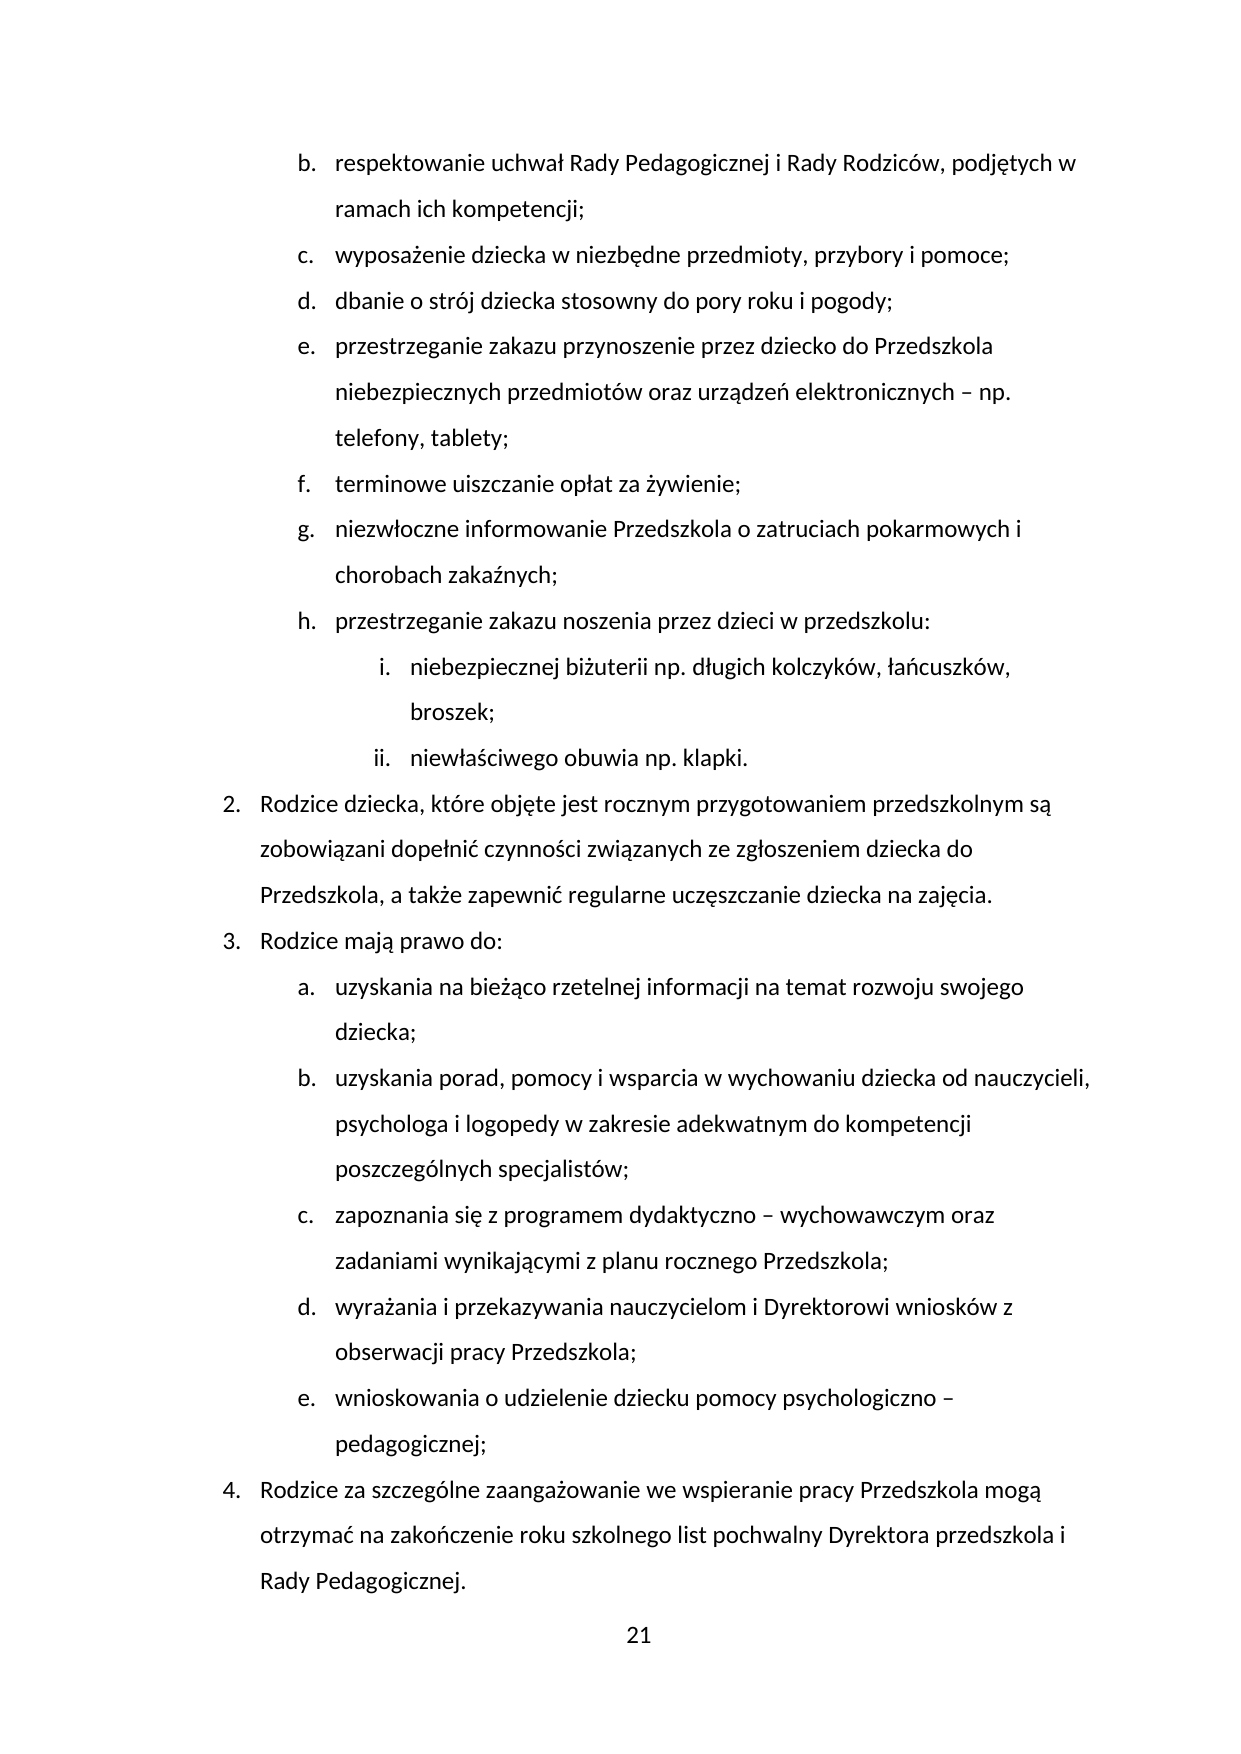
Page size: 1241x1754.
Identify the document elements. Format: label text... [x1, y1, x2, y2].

list wyrażania i przekazywania nauczycielom i Dyrektorowi wniosków z obserwacji pracy Przedszkola; [297, 1291, 1093, 1367]
list respektowanie uchwał Rady Pedagogicznej i Rady Rodziców, podjętych w ramach ich kompetencji; [297, 148, 1093, 224]
list niebezpiecznej biżuterii np. długich kolczyków, łańcuszków, broszek; [391, 651, 1093, 727]
list wnioskowania o udzielenie dziecku pomocy psychologiczno – pedagogicznej; [297, 1382, 1093, 1458]
list terminowe uiszczanie opłat za żywienie; [297, 468, 1093, 498]
list przestrzeganie zakazu przynoszenie przez dziecko do Przedszkola niebezpiecznych przedmiotów oraz urządzeń elektronicznych – np. telefony, tablety; [297, 331, 1093, 452]
list przestrzeganie zakazu noszenia przez dzieci w przedszkolu: [297, 605, 1093, 635]
list niezwłoczne informowanie Przedszkola o zatruciach pokarmowych i chorobach zakaźnych; [297, 513, 1093, 590]
list Rodzice za szczególne zaangażowanie we wspieranie pracy Przedszkola mogą otrzymać na zakończenie roku szkolnego list pochwalny Dyrektora przedszkola i Rady Pedagogicznej. [222, 1474, 1093, 1596]
list zapoznania się z programem dydaktyczno – wychowawczym oraz zadaniami wynikającymi z planu rocznego Przedszkola; [297, 1199, 1093, 1276]
list uzyskania porad, pomocy i wsparcia w wychowaniu dziecka od nauczycieli, psychologa i logopedy w zakresie adekwatnym do kompetencji poszczególnych specjalistów; [297, 1062, 1093, 1184]
list dbanie o strój dziecka stosowny do pory roku i pogody; [297, 285, 1093, 315]
list niewłaściwego obuwia np. klapki. [391, 742, 1093, 773]
list Rodzice dziecka, które objęte jest rocznym przygotowaniem przedszkolnym są zobowiązani dopełnić czynności związanych ze zgłoszeniem dziecka do Przedszkola, a także zapewnić regularne uczęszczanie dziecka na zajęcia. [222, 788, 1093, 910]
list Rodzice mają prawo do: [222, 925, 1093, 956]
list uzyskania na bieżąco rzetelnej informacji na temat rozwoju swojego dziecka; [297, 971, 1093, 1047]
list wyposażenie dziecka w niezbędne przedmioty, przybory i pomoce; [297, 239, 1093, 269]
